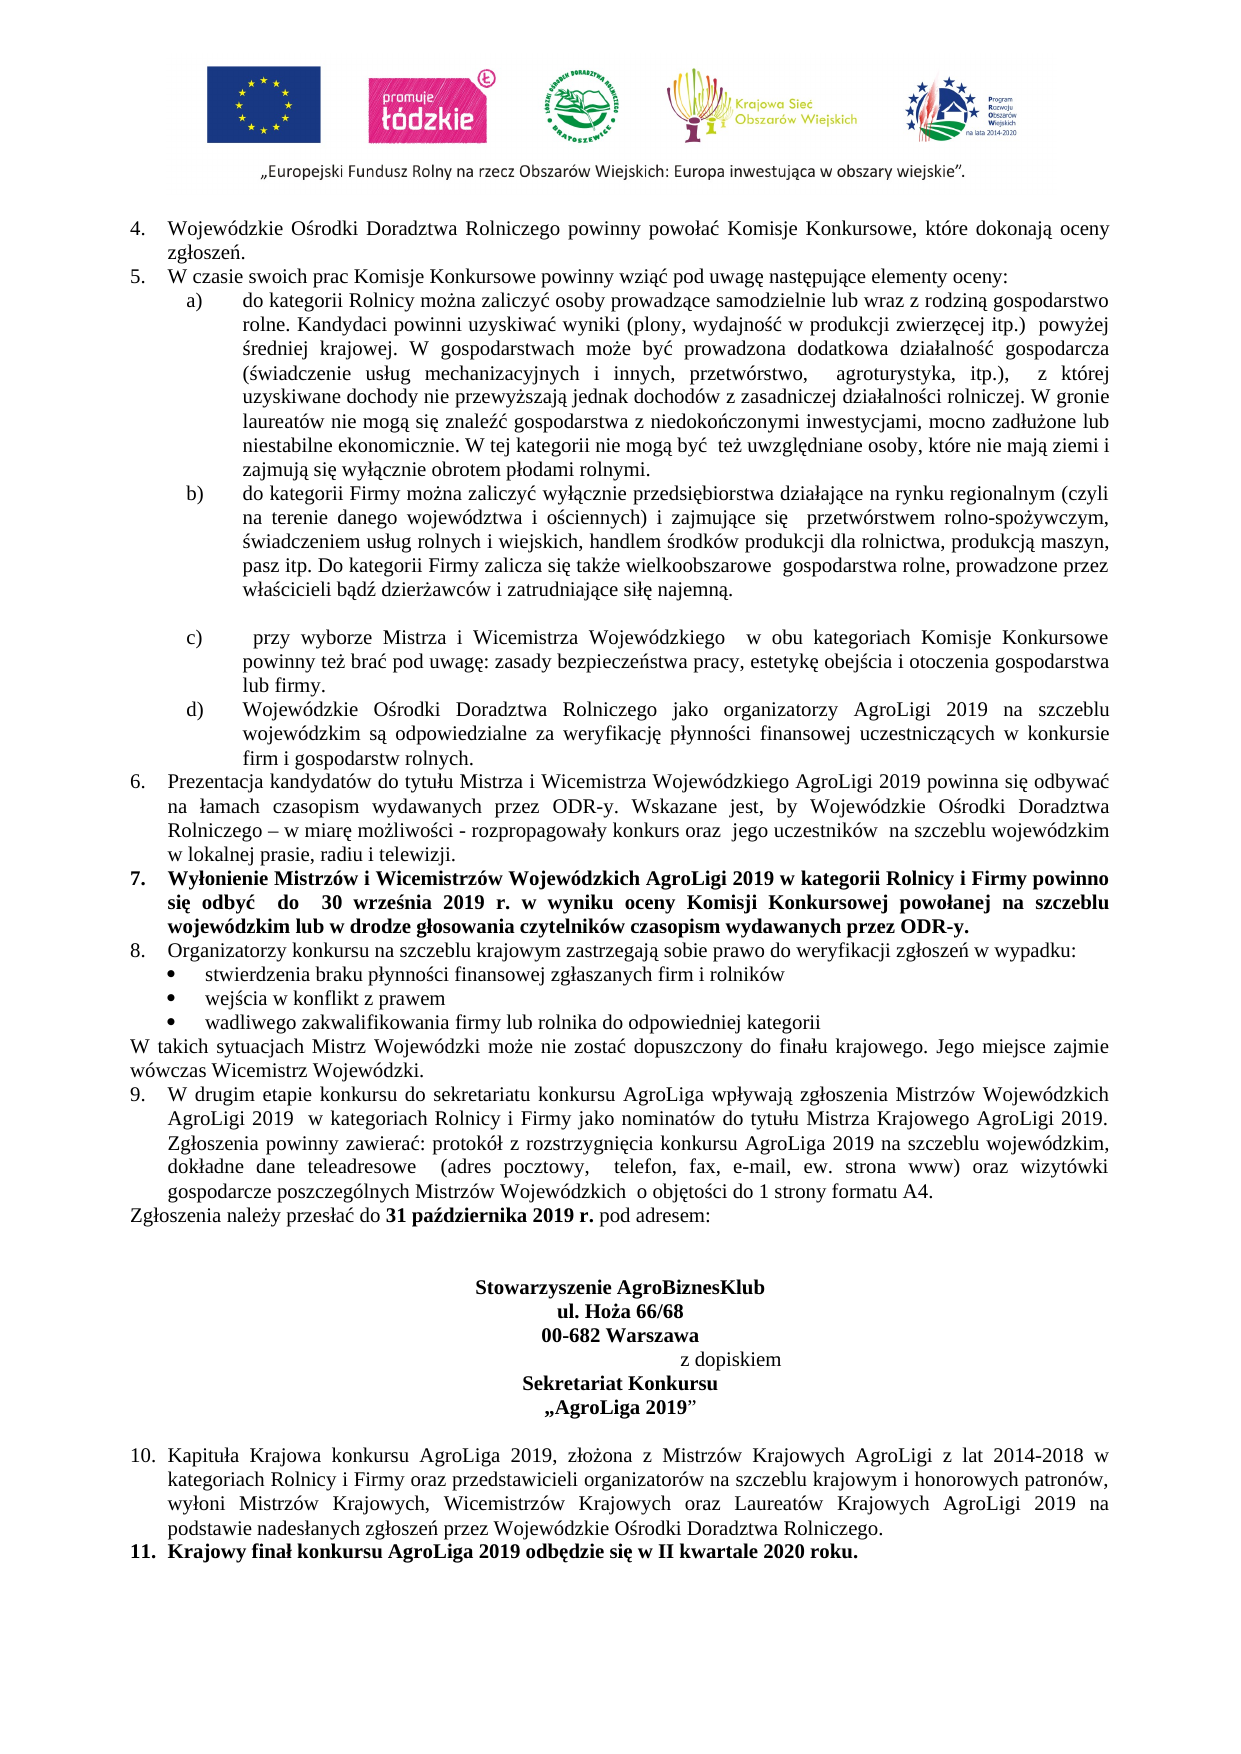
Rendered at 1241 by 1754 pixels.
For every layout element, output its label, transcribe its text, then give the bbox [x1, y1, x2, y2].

text „AgroLiga 2019” [130, 1395, 1110, 1419]
list Wojewódzkie Ośrodki Doradztwa Rolniczego jako organizatorzy AgroLigi 2019 na szczeblu wojewódzkim są odpowiedzialne za weryfikację płynności finansowej uczestniczących w konkursie firm i gospodarstw rolnych. [186, 697, 1110, 769]
text Stowarzyszenie AgroBiznesKlub [130, 1275, 1110, 1299]
list Kapituła Krajowa konkursu AgroLiga 2019, złożona z Mistrzów Krajowych AgroLigi z lat 2014-2018 w kategoriach Rolnicy i Firmy oraz przedstawicieli organizatorów na szczeblu krajowym i honorowych patronów, wyłoni Mistrzów Krajowych, Wicemistrzów Krajowych oraz Laureatów Krajowych AgroLigi 2019 na podstawie nadesłanych zgłoszeń przez Wojewódzkie Ośrodki Doradztwa Rolniczego. [130, 1443, 1110, 1539]
list W drugim etapie konkursu do sekretariatu konkursu AgroLiga wpływają zgłoszenia Mistrzów Wojewódzkich AgroLigi 2019 w kategoriach Rolnicy i Firmy jako nominatów do tytułu Mistrza Krajowego AgroLigi 2019. Zgłoszenia powinny zawierać: protokół z rozstrzygnięcia konkursu AgroLiga 2019 na szczeblu wojewódzkim, dokładne dane teleadresowe (adres pocztowy, telefon, fax, e-mail, ew. strona www) oraz wizytówki gospodarcze poszczególnych Mistrzów Wojewódzkich o objętości do 1 strony formatu A4. [130, 1082, 1110, 1203]
picture [166, 53, 1058, 195]
list Prezentacja kandydatów do tytułu Mistrza i Wicemistrza Wojewódzkiego AgroLigi 2019 powinna się odbywać na łamach czasopism wydawanych przez ODR-y. Wskazane jest, by Wojewódzkie Ośrodki Doradztwa Rolniczego – w miarę możliwości - rozpropagowały konkurs oraz jego uczestników na szczeblu wojewódzkim w lokalnej prasie, radiu i telewizji. [130, 769, 1110, 866]
text 00-682 Warszawa [130, 1323, 1110, 1347]
text Sekretariat Konkursu [130, 1371, 1110, 1395]
list do kategorii Rolnicy można zaliczyć osoby prowadzące samodzielnie lub wraz z rodziną gospodarstwo rolne. Kandydaci powinni uzyskiwać wyniki (plony, wydajność w produkcji zwierzęcej itp.) powyżej średniej krajowej. W gospodarstwach może być prowadzona dodatkowa działalność gospodarcza (świadczenie usług mechanizacyjnych i innych, przetwórstwo, agroturystyka, itp.), z której uzyskiwane dochody nie przewyższają jednak dochodów z zasadniczej działalności rolniczej. W gronie laureatów nie mogą się znaleźć gospodarstwa z niedokończonymi inwestycjami, mocno zadłużone lub niestabilne ekonomicznie. W tej kategorii nie mogą być też uwzględniane osoby, które nie mają ziemi i zajmują się wyłącznie obrotem płodami rolnymi. [186, 288, 1110, 481]
text Zgłoszenia należy przesłać do 31 października 2019 r. pod adresem: [130, 1203, 1110, 1227]
list W czasie swoich prac Komisje Konkursowe powinny wziąć pod uwagę następujące elementy oceny: [130, 264, 1110, 288]
list stwierdzenia braku płynności finansowej zgłaszanych firm i rolników [167, 962, 1110, 986]
list do kategorii Firmy można zaliczyć wyłącznie przedsiębiorstwa działające na rynku regionalnym (czyli na terenie danego województwa i ościennych) i zajmujące się przetwórstwem rolno-spożywczym, świadczeniem usług rolnych i wiejskich, handlem środków produkcji dla rolnictwa, produkcją maszyn, pasz itp. Do kategorii Firmy zalicza się także wielkoobszarowe gospodarstwa rolne, prowadzone przez właścicieli bądź dzierżawców i zatrudniające siłę najemną. [186, 481, 1110, 601]
list Krajowy finał konkursu AgroLiga 2019 odbędzie się w II kwartale 2020 roku. [130, 1539, 1110, 1563]
list przy wyborze Mistrza i Wicemistrza Wojewódzkiego w obu kategoriach Komisje Konkursowe powinny też brać pod uwagę: zasady bezpieczeństwa pracy, estetykę obejścia i otoczenia gospodarstwa lub firmy. [186, 625, 1110, 697]
list wadliwego zakwalifikowania firmy lub rolnika do odpowiedniej kategorii [167, 1010, 1110, 1034]
text z dopiskiem [351, 1347, 1110, 1371]
text W takich sytuacjach Mistrz Wojewódzki może nie zostać dopuszczony do finału krajowego. Jego miejsce zajmie wówczas Wicemistrz Wojewódzki. [130, 1034, 1110, 1082]
list Organizatorzy konkursu na szczeblu krajowym zastrzegają sobie prawo do weryfikacji zgłoszeń w wypadku: [130, 938, 1110, 962]
list Wyłonienie Mistrzów i Wicemistrzów Wojewódzkich AgroLigi 2019 w kategorii Rolnicy i Firmy powinno się odbyć do 30 września 2019 r. w wyniku oceny Komisji Konkursowej powołanej na szczeblu wojewódzkim lub w drodze głosowania czytelników czasopism wydawanych przez ODR-y. [130, 866, 1110, 938]
list wejścia w konflikt z prawem [167, 986, 1110, 1010]
list Wojewódzkie Ośrodki Doradztwa Rolniczego powinny powołać Komisje Konkursowe, które dokonają oceny zgłoszeń. [130, 216, 1110, 264]
text ul. Hoża 66/68 [130, 1299, 1110, 1323]
